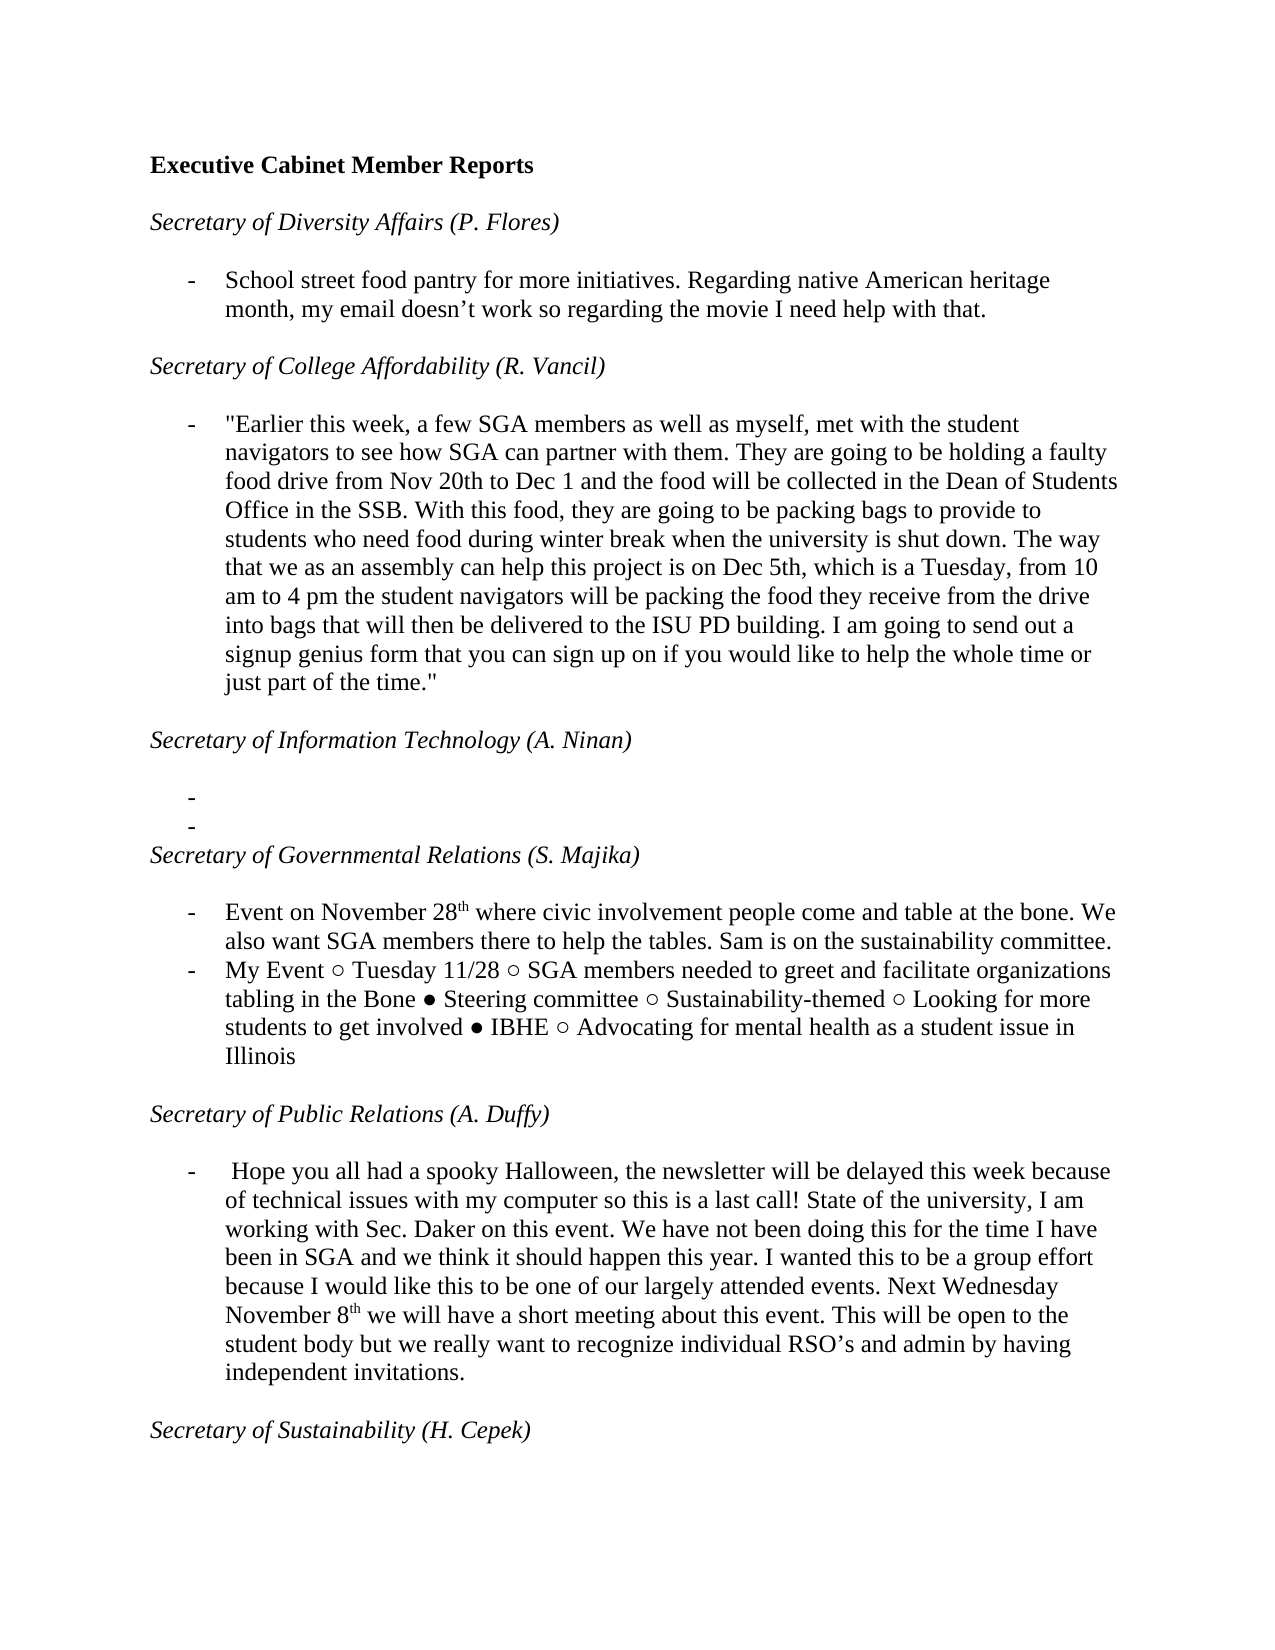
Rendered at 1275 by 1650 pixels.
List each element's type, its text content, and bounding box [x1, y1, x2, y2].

list Event on November 28th where civic involvement people come and table at the bone. We also want SGA members there to help the tables. Sam is on the sustainability committee. [187, 897, 1125, 955]
text Secretary of Information Technology (A. Ninan) [150, 725, 1125, 754]
list School street food pantry for more initiatives. Regarding native American heritage month, my email doesn’t work so regarding the movie I need help with that. [187, 265, 1125, 322]
text Secretary of Governmental Relations (S. Majika) [150, 840, 1125, 869]
text Executive Cabinet Member Reports [150, 150, 1125, 179]
text Secretary of College Affordability (R. Vancil) [150, 351, 1125, 380]
text Secretary of Diversity Affairs (P. Flores) [150, 207, 1125, 236]
text Secretary of Public Relations (A. Duffy) [150, 1099, 1125, 1127]
list My Event ○ Tuesday 11/28 ○ SGA members needed to greet and facilitate organizations tabling in the Bone ● Steering committee ○ Sustainability-themed ○ Looking for more students to get involved ● IBHE ○ Advocating for mental health as a student issue in Illinois [187, 955, 1125, 1070]
list "Earlier this week, a few SGA members as well as myself, met with the student navigators to see how SGA can partner with them. They are going to be holding a faulty food drive from Nov 20th to Dec 1 and the food will be collected in the Dean of Students Office in the SSB. With this food, they are going to be packing bags to provide to students who need food during winter break when the university is shut down. The way that we as an assembly can help this project is on Dec 5th, which is a Tuesday, from 10 am to 4 pm the student navigators will be packing the food they receive from the drive into bags that will then be delivered to the ISU PD building. I am going to send out a signup genius form that you can sign up on if you would like to help the whole time or just part of the time." [187, 409, 1125, 696]
text Secretary of Sustainability (H. Cepek) [150, 1415, 1125, 1444]
list Hope you all had a spooky Halloween, the newsletter will be delayed this week because of technical issues with my computer so this is a last call! State of the university, I am working with Sec. Daker on this event. We have not been doing this for the time I have been in SGA and we think it should happen this year. I wanted this to be a group effort because I would like this to be one of our largely attended events. Next Wednesday November 8th we will have a short meeting about this event. This will be open to the student body but we really want to recognize individual RSO’s and admin by having independent invitations. [187, 1156, 1125, 1386]
